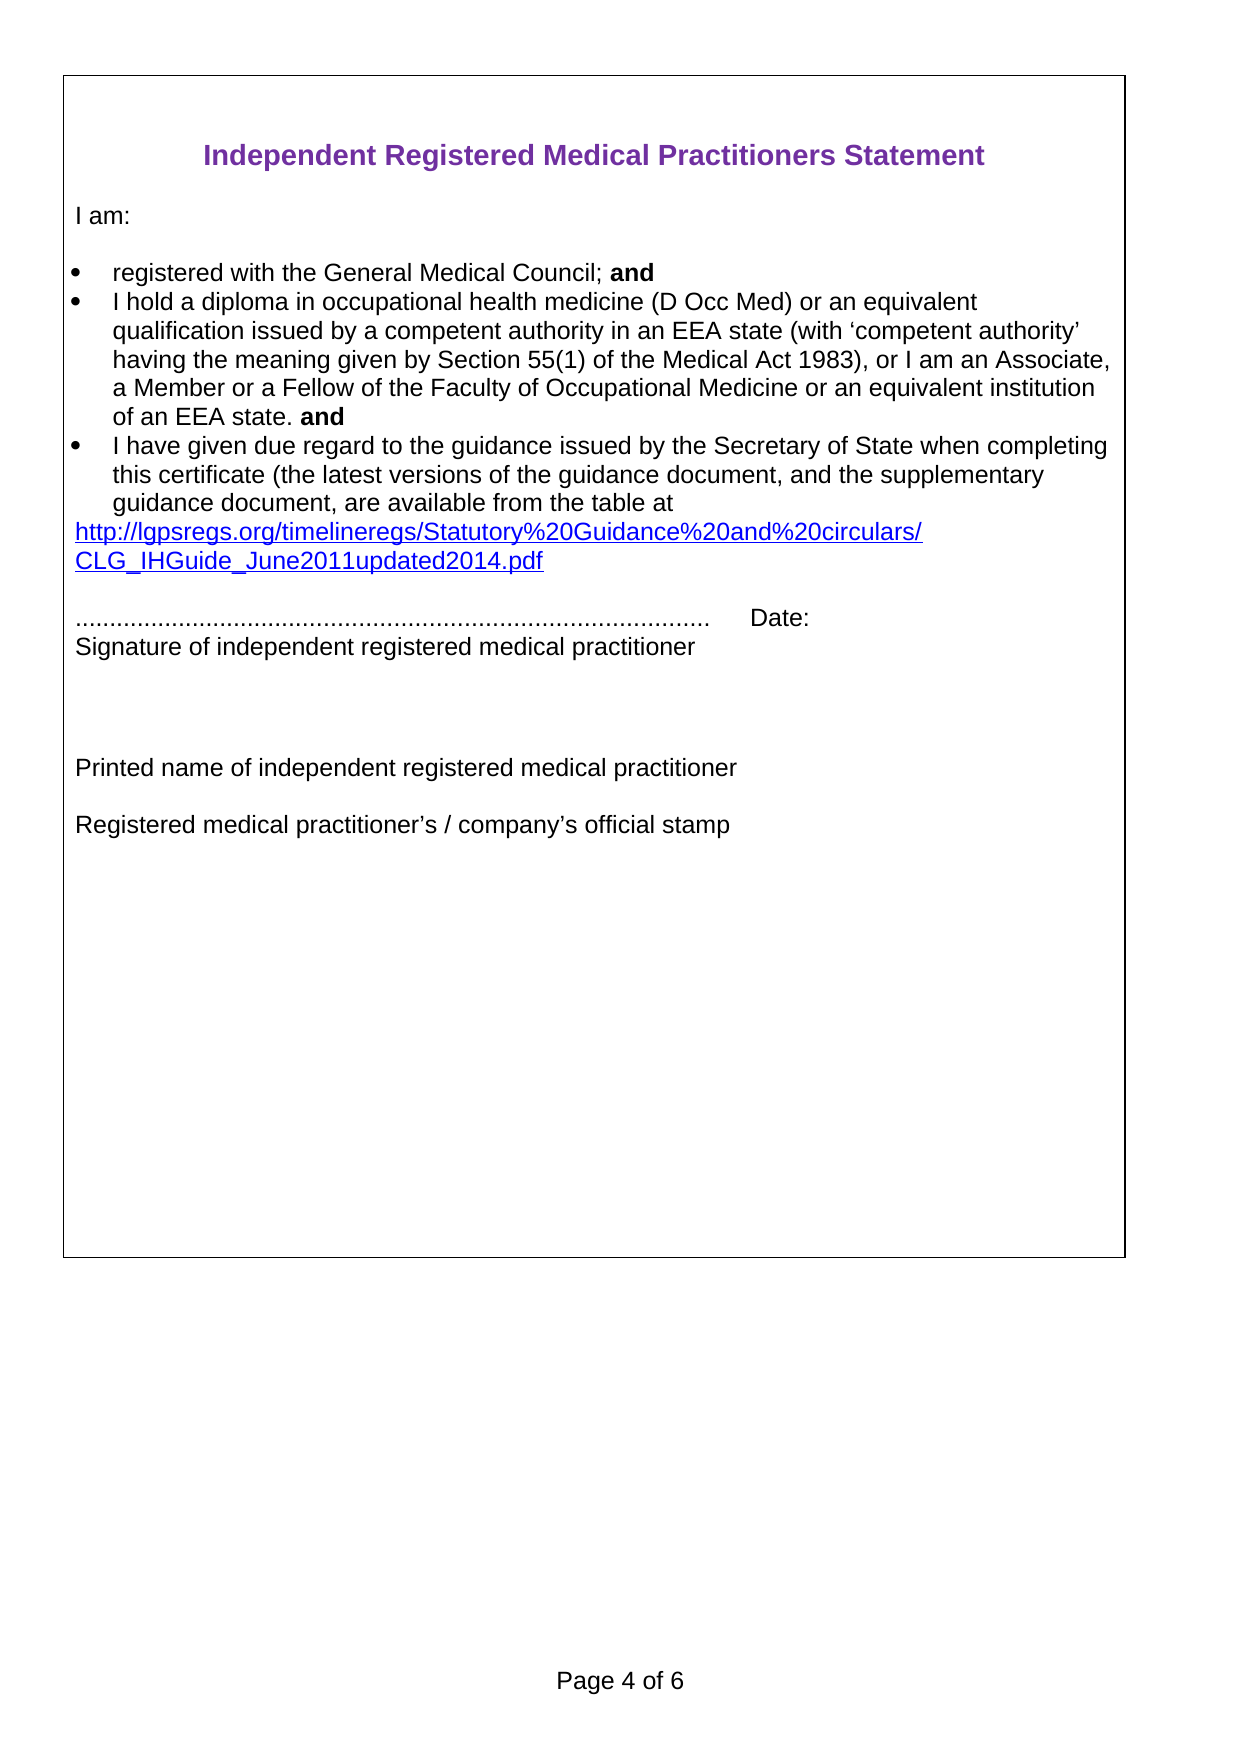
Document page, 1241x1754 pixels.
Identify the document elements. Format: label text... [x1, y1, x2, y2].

table_cell Independent Registered Medical Practitioners Statement I am: registered with the General Medical Council; and I hold a diploma in occupational health medicine (D Occ Med) or an equivalent qualification issued by a competent authority in an EEA state (with ‘competent authority’ having the meaning given by Section 55(1) of the Medical Act 1983), or I am an Associate, a Member or a Fellow of the Faculty of Occupational Medicine or an equivalent institution of an EEA state. and I have given due regard to the guidance issued by the Secretary of State when completing this certificate (the latest versions of the guidance document, and the supplementary guidance document, are available from the table at http://lgpsregs.org/timelineregs/Statutory%20Guidance%20and%20circulars/CLG_IHGuide_June2011updated2014.pdf Date: Signature of independent registered medical practitioner Printed name of independent registered medical practitioner Registered medical practitioner’s / company’s official stamp [64, 76, 1124, 1257]
